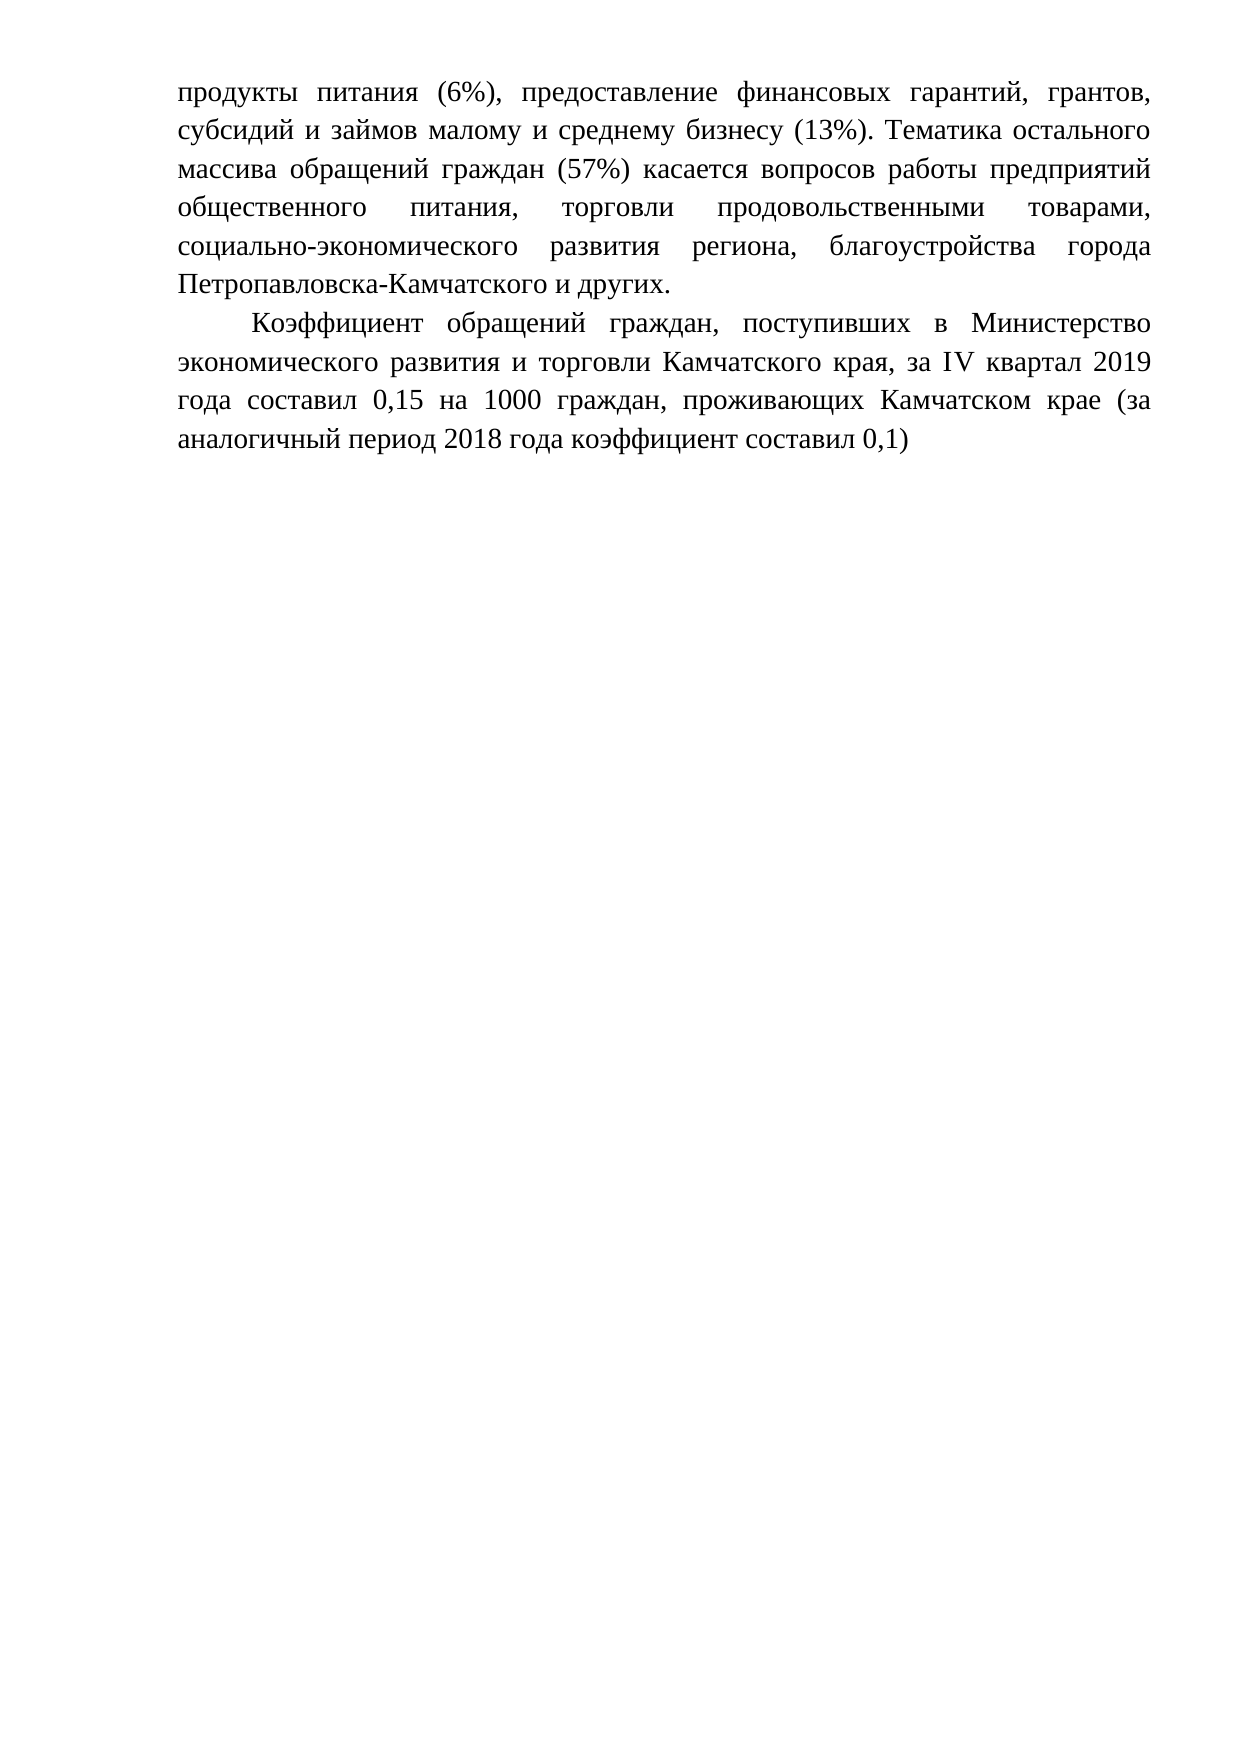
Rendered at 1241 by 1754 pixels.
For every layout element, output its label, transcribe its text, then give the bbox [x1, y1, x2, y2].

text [177, 74, 1152, 300]
text Коэффициент обращений граждан, поступивших в Министерство экономического развития и торговли Камчатского края, за IV квартал 2019 года составил 0,15 на 1000 граждан, проживающих Камчатском крае (за аналогичный период 2018 года коэффициент составил 0,1) [177, 305, 1152, 454]
